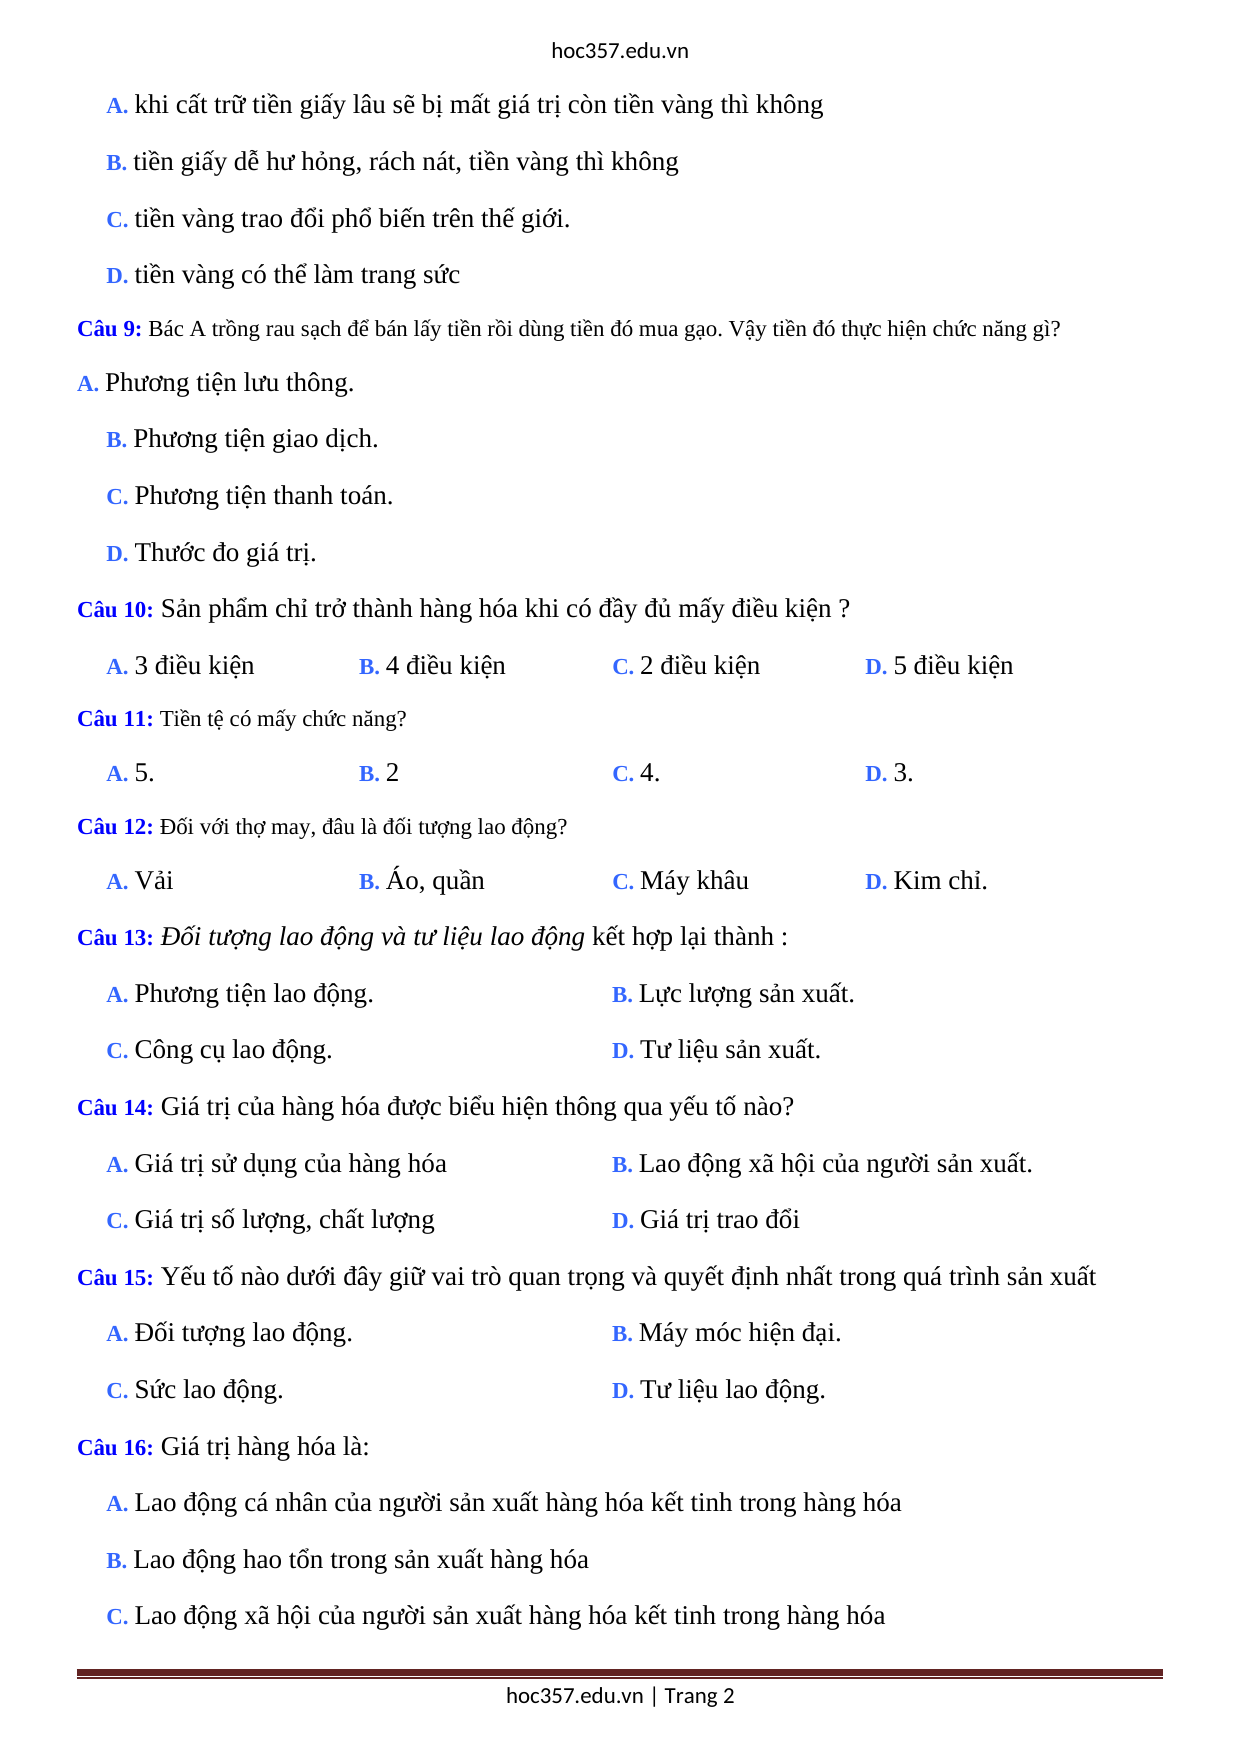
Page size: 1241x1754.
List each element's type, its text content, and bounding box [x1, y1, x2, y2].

text A. Vải B. Áo, quần C. Máy khâu D. Kim chỉ. [77, 864, 1163, 895]
text D. tiền vàng có thể làm trang sức [77, 258, 1163, 289]
text C. Phương tiện thanh toán. [77, 479, 1163, 510]
text C. Giá trị số lượng, chất lượng D. Giá trị trao đổi [77, 1203, 1163, 1234]
text C. Lao động xã hội của người sản xuất hàng hóa kết tinh trong hàng hóa [77, 1599, 1163, 1630]
text C. Sức lao động. D. Tư liệu lao động. [77, 1373, 1163, 1404]
text Câu 10: Sản phẩm chỉ trở thành hàng hóa khi có đầy đủ mấy điều kiện ? [77, 592, 1163, 623]
text A. Phương tiện lưu thông. [77, 366, 1163, 397]
text A. Đối tượng lao động. B. Máy móc hiện đại. [77, 1316, 1163, 1348]
text Câu 14: Giá trị của hàng hóa được biểu hiện thông qua yếu tố nào? [77, 1090, 1163, 1121]
text C. Công cụ lao động. D. Tư liệu sản xuất. [77, 1034, 1163, 1065]
text A. 3 điều kiện B. 4 điều kiện C. 2 điều kiện D. 5 điều kiện [77, 649, 1163, 680]
text Câu 12: Đối với thợ may, đâu là đối tượng lao động? [77, 813, 1163, 839]
text A. khi cất trữ tiền giấy lâu sẽ bị mất giá trị còn tiền vàng thì không [77, 89, 1163, 120]
text D. Thước đo giá trị. [77, 536, 1163, 567]
text Câu 9: Bác A trồng rau sạch để bán lấy tiền rồi dùng tiền đó mua gạo. Vậy tiền đó thực hiện chức năng gì? [77, 315, 1163, 341]
text B. Phương tiện giao dịch. [77, 422, 1163, 454]
text B. Lao động hao tổn trong sản xuất hàng hóa [77, 1543, 1163, 1574]
text Câu 15: Yếu tố nào dưới đây giữ vai trò quan trọng và quyết định nhất trong quá trình sản xuất [77, 1260, 1163, 1291]
text Câu 13: Đối tượng lao động và tư liệu lao động kết hợp lại thành : [77, 921, 1163, 952]
text A. Phương tiện lao động. B. Lực lượng sản xuất. [77, 977, 1163, 1008]
text Câu 11: Tiền tệ có mấy chức năng? [77, 705, 1163, 732]
text A. Giá trị sử dụng của hàng hóa B. Lao động xã hội của người sản xuất. [77, 1147, 1163, 1178]
text B. tiền giấy dễ hư hỏng, rách nát, tiền vàng thì không [77, 145, 1163, 176]
text A. 5. B. 2 C. 4. D. 3. [77, 756, 1163, 787]
text A. Lao động cá nhân của người sản xuất hàng hóa kết tinh trong hàng hóa [77, 1486, 1163, 1517]
text Câu 16: Giá trị hàng hóa là: [77, 1429, 1163, 1461]
text C. tiền vàng trao đổi phổ biến trên thế giới. [77, 202, 1163, 233]
